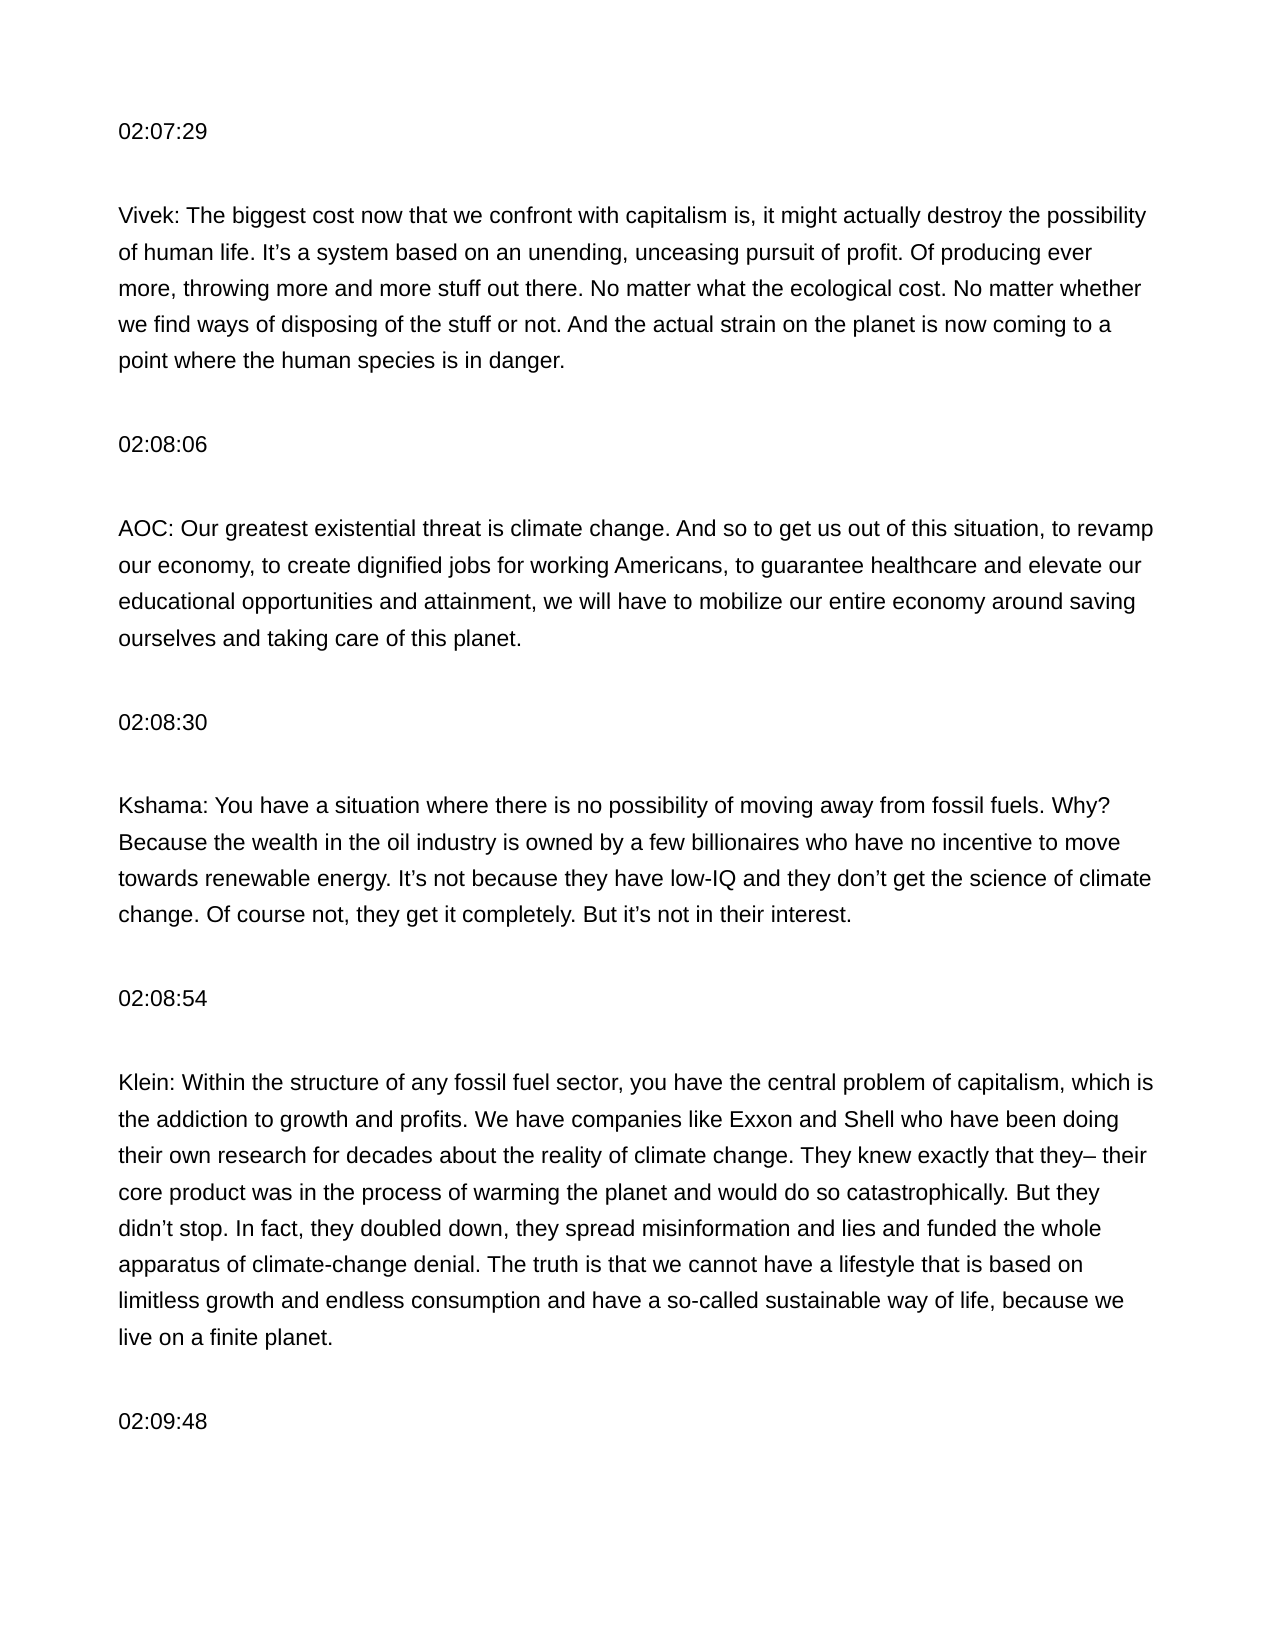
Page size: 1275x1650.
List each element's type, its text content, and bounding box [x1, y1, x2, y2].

text AOC: Our greatest existential threat is climate change. And so to get us out of this situation, to revamp our economy, to create dignified jobs for working Americans, to guarantee healthcare and elevate our educational opportunities and attainment, we will have to mobilize our entire economy around saving ourselves and taking care of this planet. [118, 515, 1157, 651]
text Kshama: You have a situation where there is no possibility of moving away from fossil fuels. Why? Because the wealth in the oil industry is owned by a few billionaires who have no incentive to move towards renewable energy. It’s not because they have low-IQ and they don’t get the science of climate change. Of course not, they get it completely. But it’s not in their interest. [118, 792, 1157, 928]
text 02:08:30 [118, 708, 1157, 735]
text 02:08:06 [118, 431, 1157, 458]
text Klein: Within the structure of any fossil fuel sector, you have the central problem of capitalism, which is the addiction to growth and profits. We have companies like Exxon and Shell who have been doing their own research for decades about the reality of climate change. They knew exactly that they– their core product was in the process of warming the planet and would do so catastrophically. But they didn’t stop. In fact, they doubled down, they spread misinformation and lies and funded the whole apparatus of climate-change denial. The truth is that we cannot have a lifestyle that is based on limitless growth and endless consumption and have a so-called sustainable way of life, because we live on a finite planet. [118, 1069, 1157, 1350]
text 02:08:54 [118, 985, 1157, 1012]
text Vivek: The biggest cost now that we confront with capitalism is, it might actually destroy the possibility of human life. It’s a system based on an unending, unceasing pursuit of profit. Of producing ever more, throwing more and more stuff out there. No matter what the ecological cost. No matter whether we find ways of disposing of the stuff or not. And the actual strain on the planet is now coming to a point where the human species is in danger. [118, 202, 1157, 374]
text 02:07:29 [118, 118, 1157, 144]
text 02:09:48 [118, 1408, 1157, 1434]
